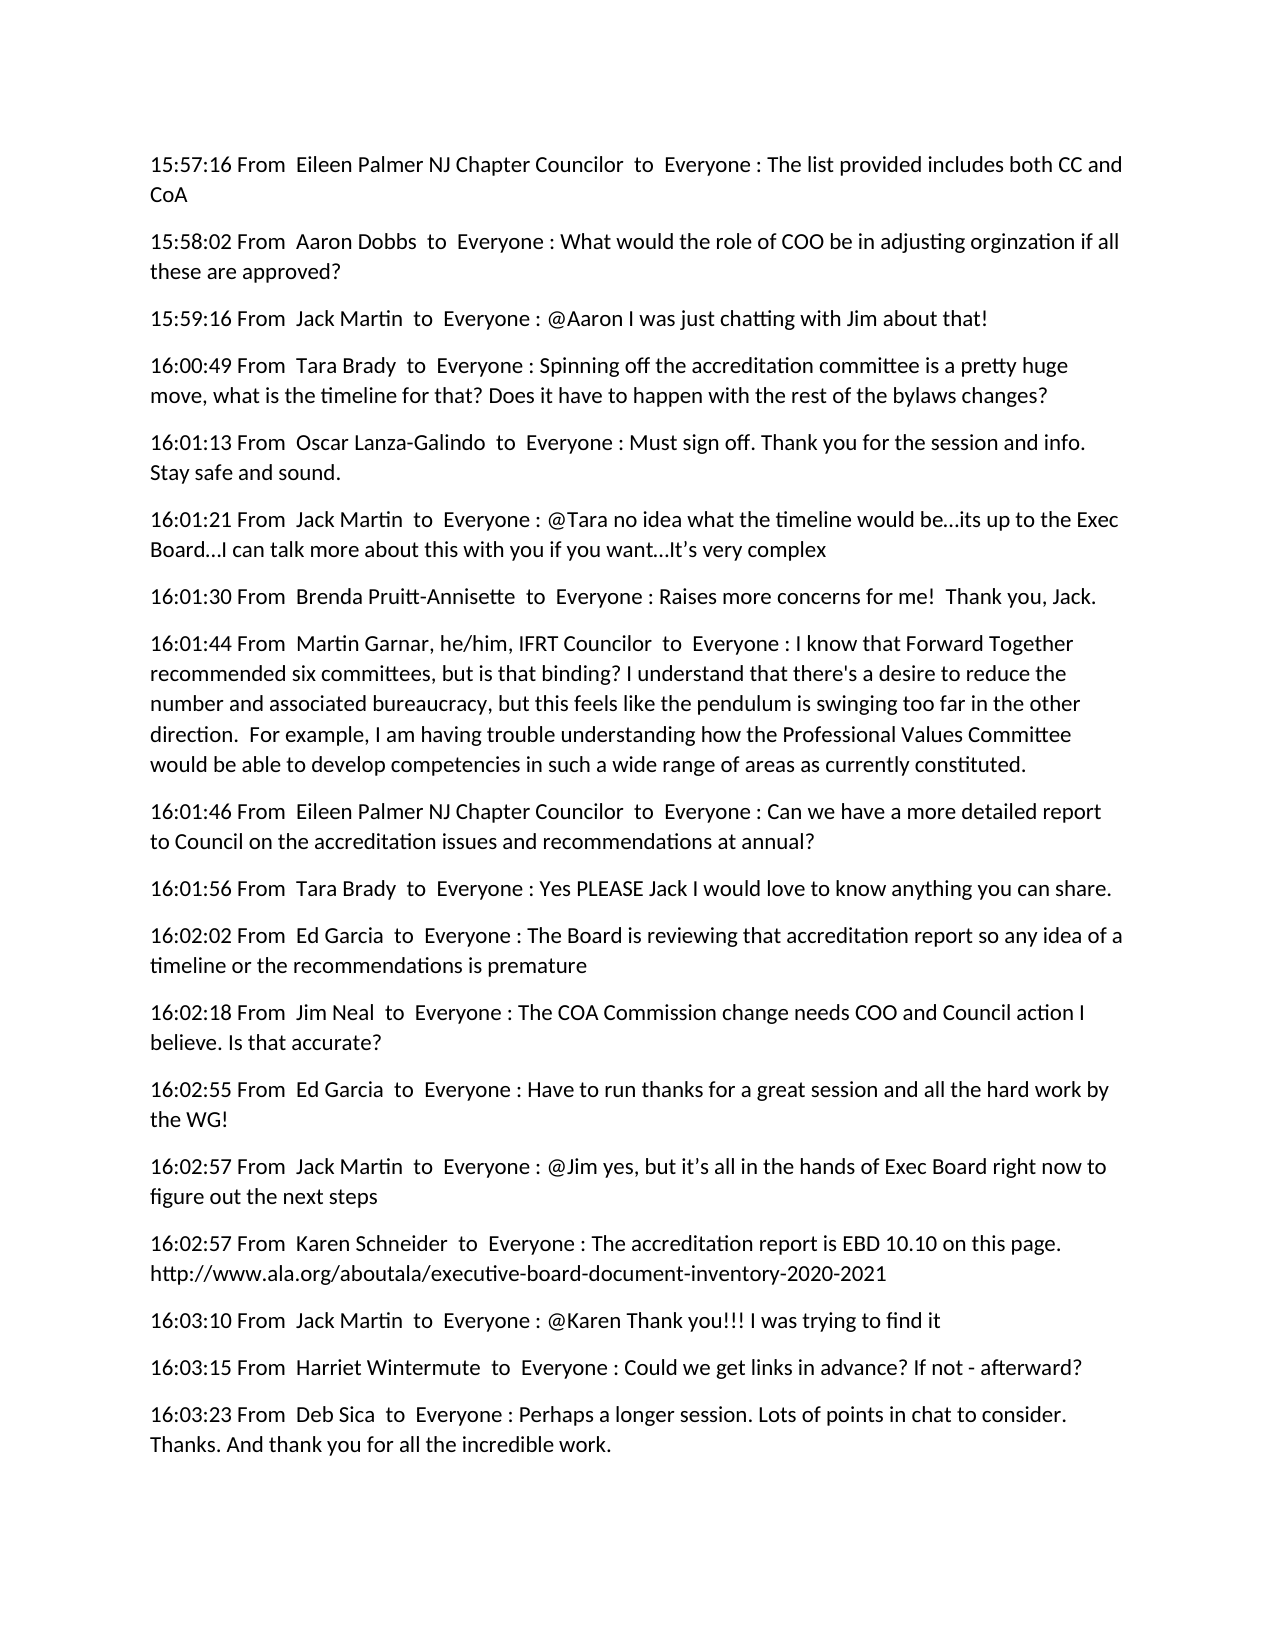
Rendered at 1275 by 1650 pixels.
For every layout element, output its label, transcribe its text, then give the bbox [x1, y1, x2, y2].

text 16:03:10 From Jack Martin to Everyone : @Karen Thank you!!! I was trying to find it [150, 1306, 1125, 1334]
text 16:02:57 From Karen Schneider to Everyone : The accreditation report is EBD 10.10 on this page. http://www.ala.org/aboutala/executive-board-document-inventory-2020-2021 [150, 1229, 1125, 1287]
text 16:02:57 From Jack Martin to Everyone : @Jim yes, but it’s all in the hands of Exec Board right now to figure out the next steps [150, 1152, 1125, 1210]
text 16:03:15 From Harriet Wintermute to Everyone : Could we get links in advance? If not - afterward? [150, 1353, 1125, 1381]
text 16:02:02 From Ed Garcia to Everyone : The Board is reviewing that accreditation report so any idea of a timeline or the recommendations is premature [150, 921, 1125, 979]
text 15:59:16 From Jack Martin to Everyone : @Aaron I was just chatting with Jim about that! [150, 304, 1125, 332]
text 16:02:55 From Ed Garcia to Everyone : Have to run thanks for a great session and all the hard work by the WG! [150, 1075, 1125, 1133]
text 16:00:49 From Tara Brady to Everyone : Spinning off the accreditation committee is a pretty huge move, what is the timeline for that? Does it have to happen with the rest of the bylaws changes? [150, 351, 1125, 409]
text 16:02:18 From Jim Neal to Everyone : The COA Commission change needs COO and Council action I believe. Is that accurate? [150, 998, 1125, 1056]
text 16:03:23 From Deb Sica to Everyone : Perhaps a longer session. Lots of points in chat to consider. Thanks. And thank you for all the incredible work. [150, 1400, 1125, 1458]
text 16:01:46 From Eileen Palmer NJ Chapter Councilor to Everyone : Can we have a more detailed report to Council on the accreditation issues and recommendations at annual? [150, 797, 1125, 855]
text 15:57:16 From Eileen Palmer NJ Chapter Councilor to Everyone : The list provided includes both CC and CoA [150, 150, 1125, 208]
text 16:01:13 From Oscar Lanza-Galindo to Everyone : Must sign off. Thank you for the session and info. Stay safe and sound. [150, 428, 1125, 486]
text 15:58:02 From Aaron Dobbs to Everyone : What would the role of COO be in adjusting orginzation if all these are approved? [150, 227, 1125, 285]
text 16:01:21 From Jack Martin to Everyone : @Tara no idea what the timeline would be…its up to the Exec Board…I can talk more about this with you if you want…It’s very complex [150, 505, 1125, 563]
text 16:01:44 From Martin Garnar, he/him, IFRT Councilor to Everyone : I know that Forward Together recommended six committees, but is that binding? I understand that there's a desire to reduce the number and associated bureaucracy, but this feels like the pendulum is swinging too far in the other direction. For example, I am having trouble understanding how the Professional Values Committee would be able to develop competencies in such a wide range of areas as currently constituted. [150, 629, 1125, 778]
text 16:01:56 From Tara Brady to Everyone : Yes PLEASE Jack I would love to know anything you can share. [150, 874, 1125, 902]
text 16:01:30 From Brenda Pruitt-Annisette to Everyone : Raises more concerns for me! Thank you, Jack. [150, 582, 1125, 610]
